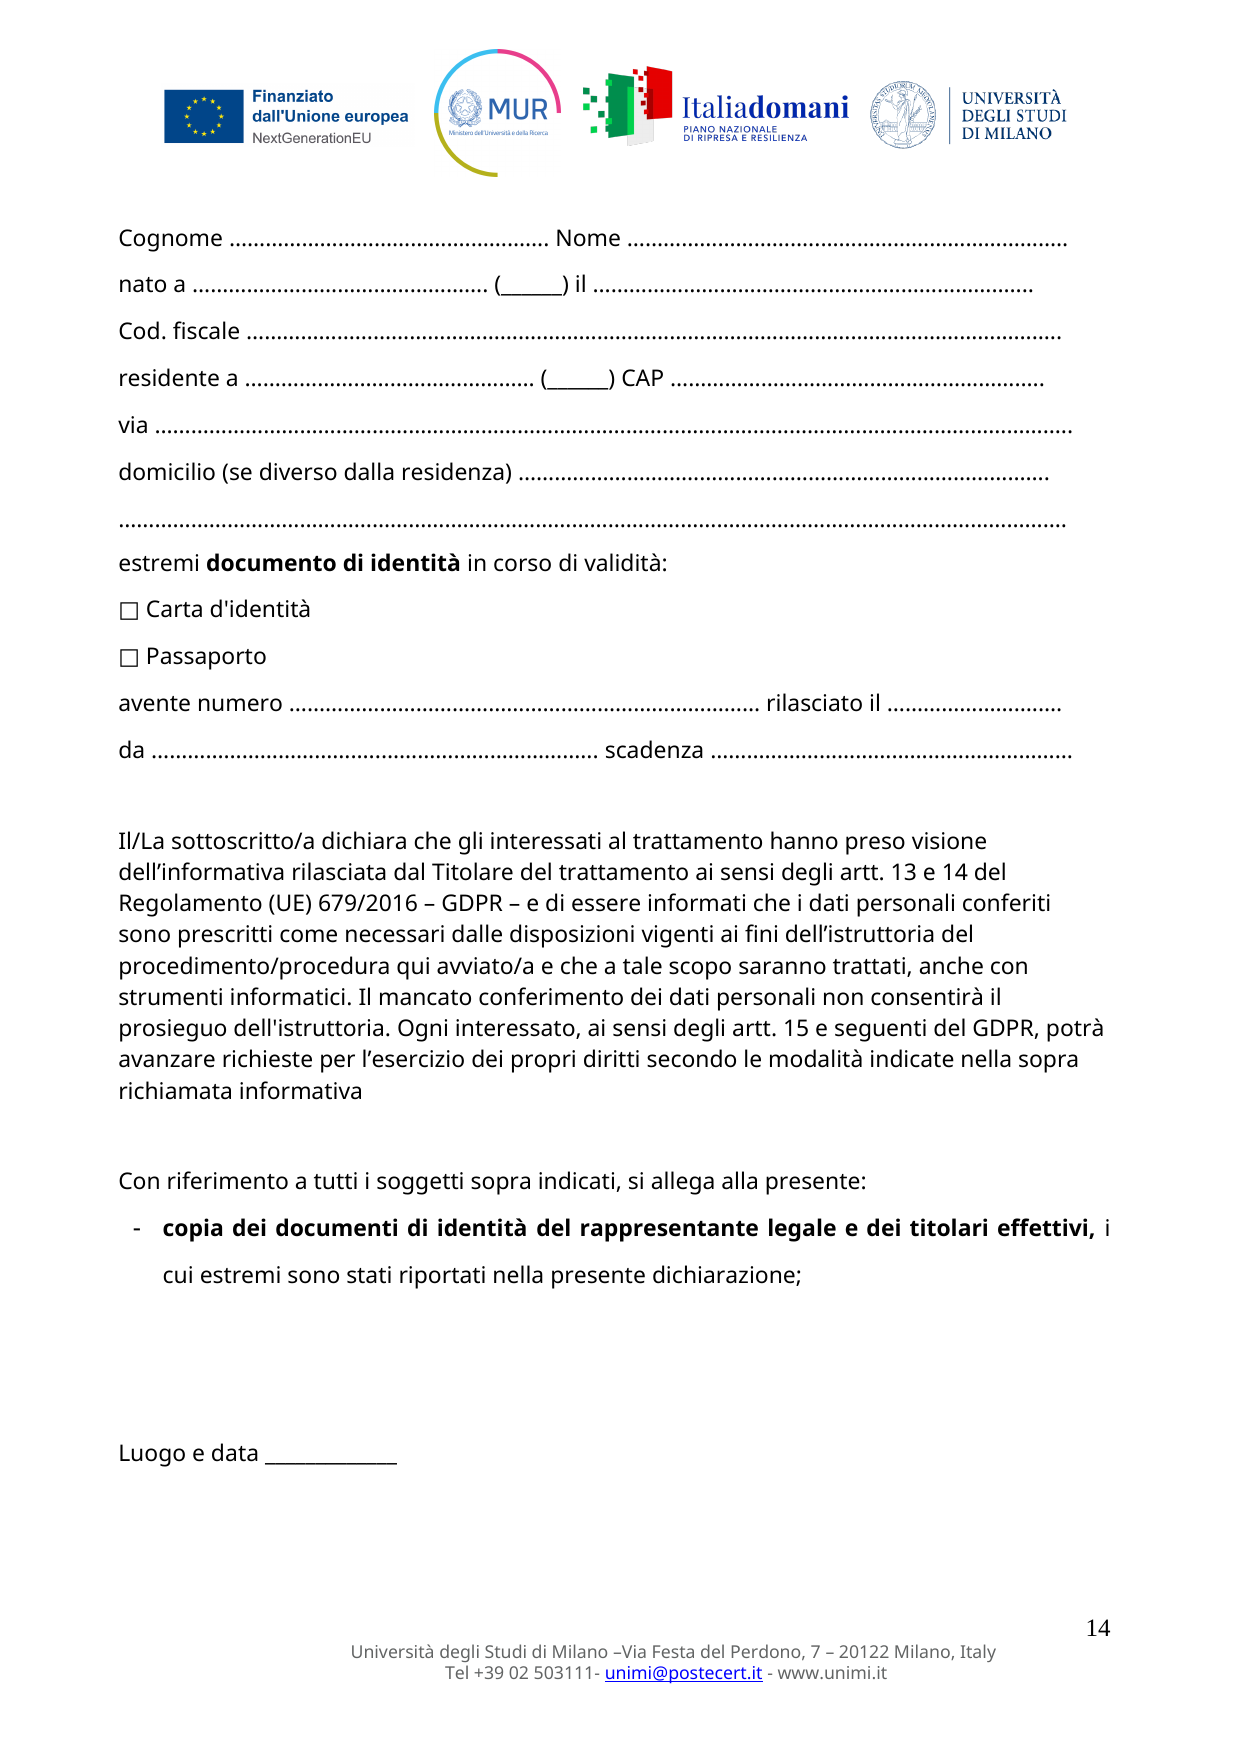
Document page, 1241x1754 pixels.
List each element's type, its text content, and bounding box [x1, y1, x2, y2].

text □ Passaporto [118, 640, 1110, 672]
text Il/La sottoscritto/a dichiara che gli interessati al trattamento hanno preso visione dell’informativa rilasciata dal Titolare del trattamento ai sensi degli artt. 13 e 14 del Regolamento (UE) 679/2016 – GDPR – e di essere informati che i dati personali conferiti sono prescritti come necessari dalle disposizioni vigenti ai fini dell’istruttoria del procedimento/procedura qui avviato/a e che a tale scopo saranno trattati, anche con strumenti informatici. Il mancato conferimento dei dati personali non consentirà il prosieguo dell'istruttoria. Ogni interessato, ai sensi degli artt. 15 e seguenti del GDPR, potrà avanzare richieste per l’esercizio dei propri diritti secondo le modalità indicate nella sopra richiamata informativa [118, 825, 1110, 1106]
text via …………………………………………………………………………………………………………………………………….. [118, 409, 1110, 440]
text Con riferimento a tutti i soggetti sopra indicati, si allega alla presente: [118, 1165, 1110, 1197]
text nato a …………………………………………. (______) il …………………………………………………………….... [118, 268, 1110, 300]
picture [434, 49, 561, 177]
text □ Carta d'identità [118, 593, 1110, 625]
text Cognome ………………………………….…………. Nome …………………………..………………………………….. [118, 222, 1110, 253]
text da ………………………………..………………………….….. scadenza …………………………………………………… [118, 734, 1110, 765]
text Luogo e data _____________ [118, 1437, 1110, 1468]
picture [161, 83, 415, 147]
text domicilio (se diverso dalla residenza) ……………………………………………………………………………. [118, 456, 1110, 487]
text residente a ………………………………………… (______) CAP …………………………………………………….. [118, 362, 1110, 393]
picture [583, 66, 849, 146]
text estremi documento di identità in corso di validità: [118, 547, 1110, 578]
list copia dei documenti di identità del rappresentante legale e dei titolari effettivi, i cui estremi sono stati riportati nella presente dichiarazione; [133, 1212, 1110, 1290]
text Cod. fiscale ………………………………………….………………………………………………………………………….. [118, 315, 1110, 347]
text …………………………………………………………………………………………………………………………………………. [118, 503, 1110, 534]
picture [868, 79, 1068, 149]
text avente numero …………………………………………………………………… rilasciato il ………………….……. [118, 687, 1110, 718]
